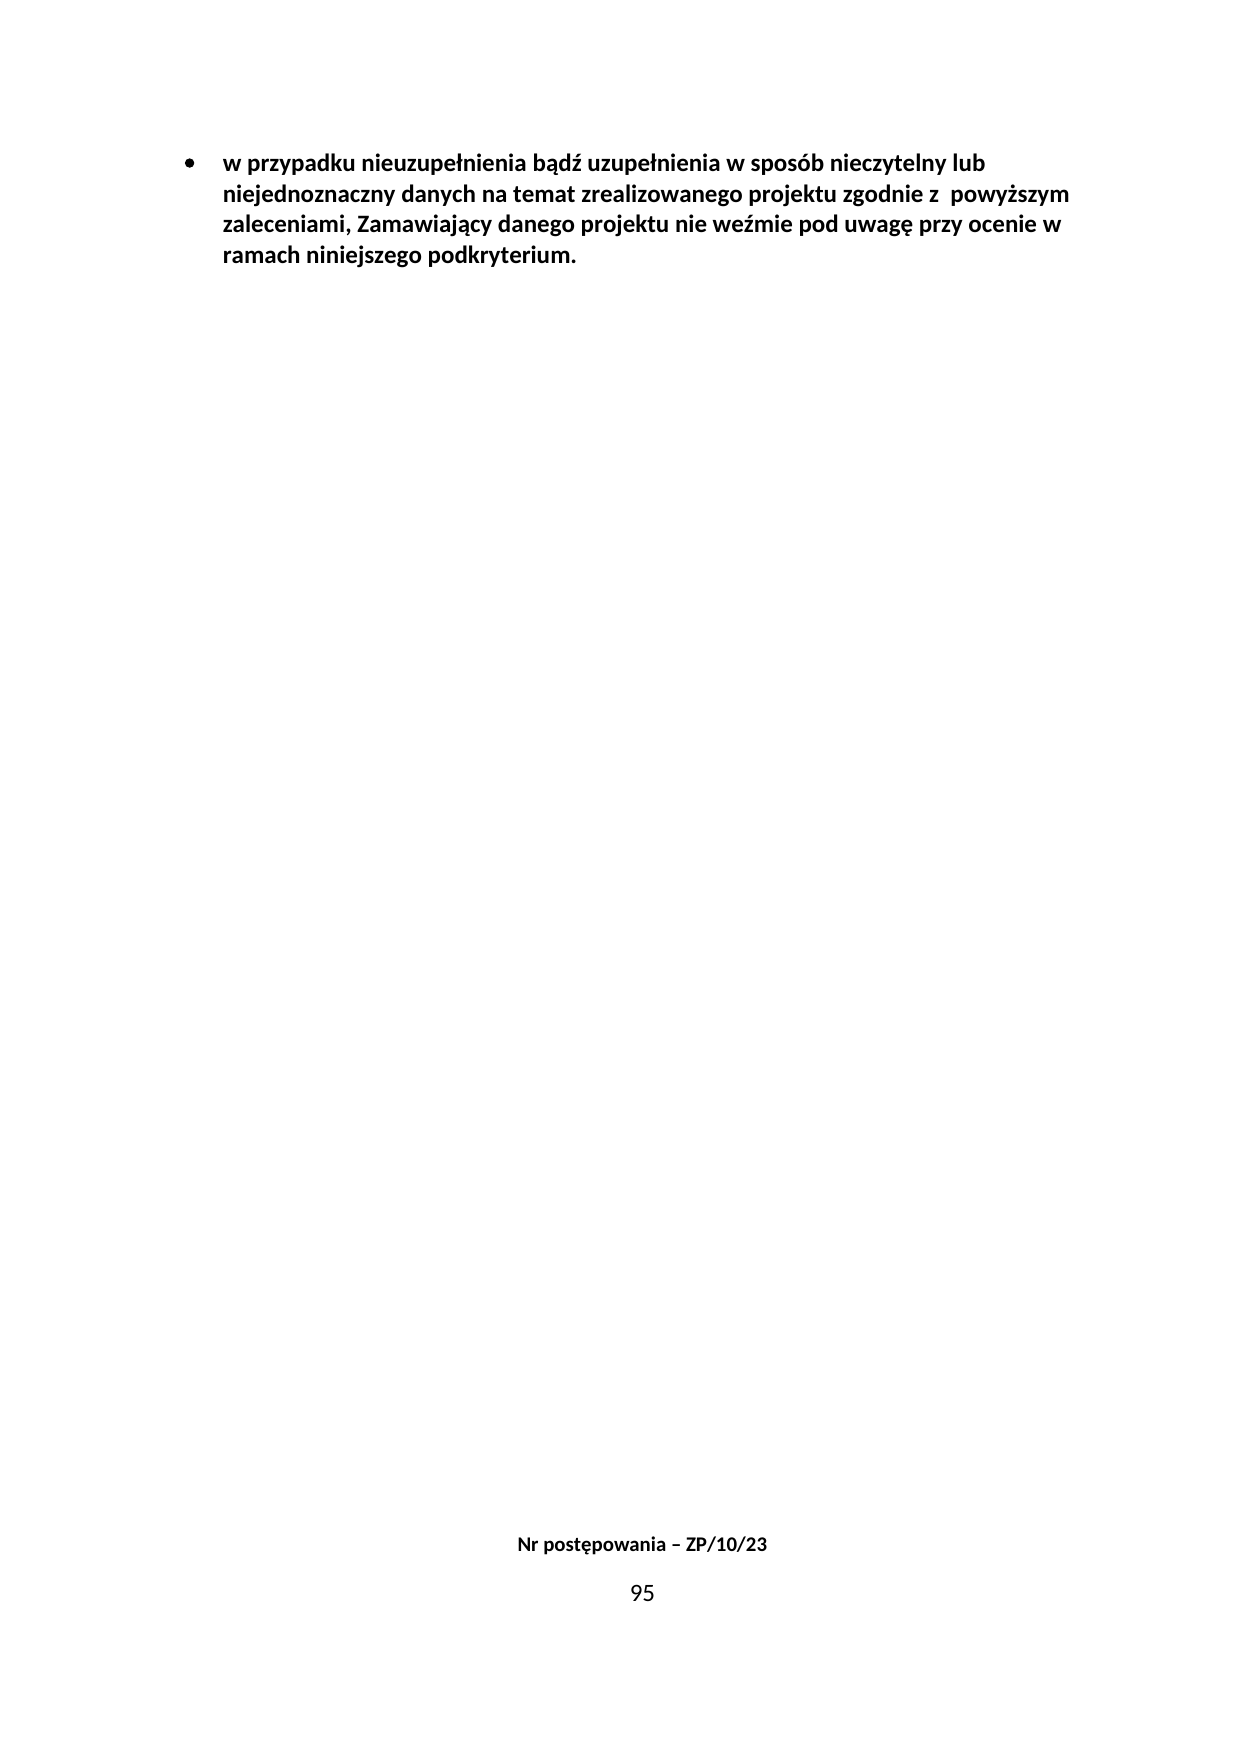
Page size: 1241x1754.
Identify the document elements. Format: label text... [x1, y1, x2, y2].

list w przypadku nieuzupełnienia bądź uzupełnienia w sposób nieczytelny lub niejednoznaczny danych na temat zrealizowanego projektu zgodnie z powyższym zaleceniami, Zamawiający danego projektu nie weźmie pod uwagę przy ocenie w ramach niniejszego podkryterium. [185, 148, 1093, 270]
